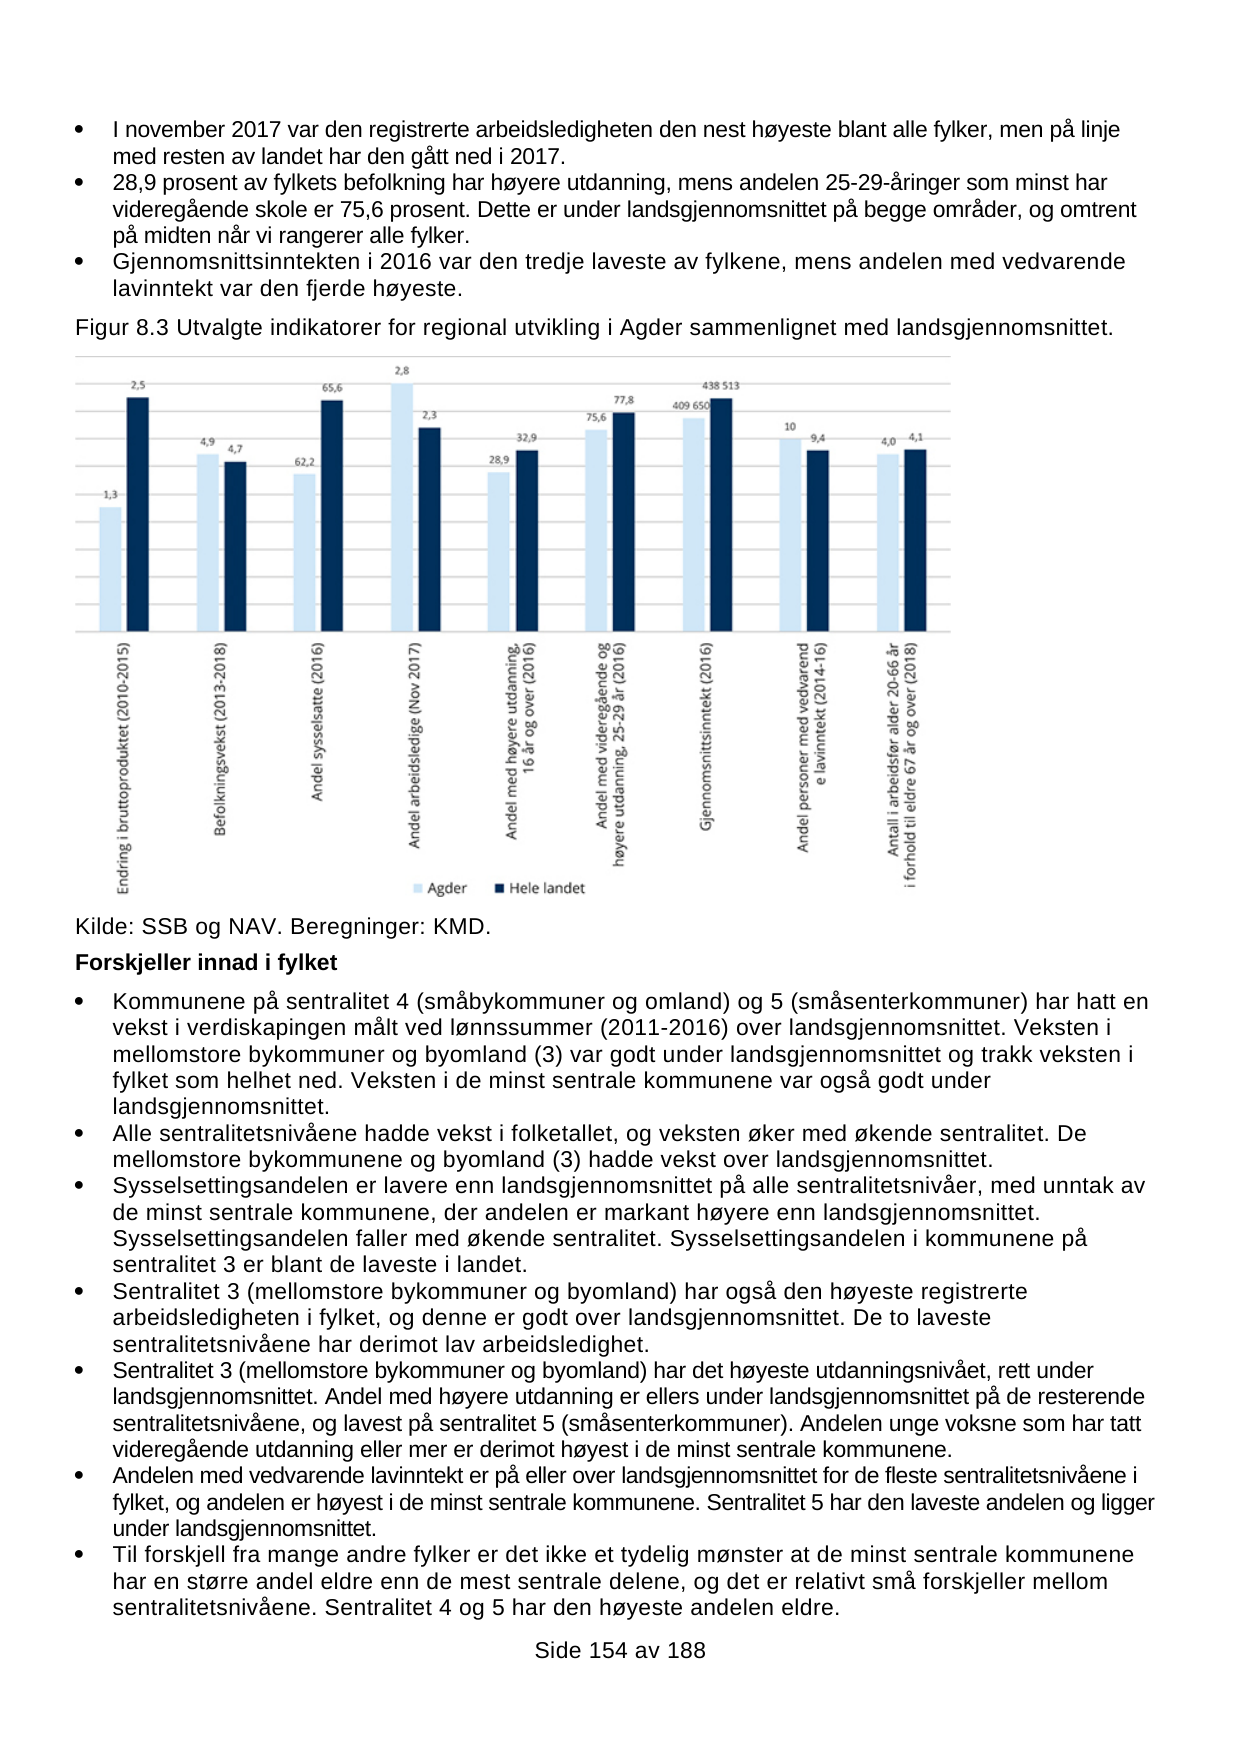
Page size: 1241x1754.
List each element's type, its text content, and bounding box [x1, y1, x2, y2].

text Utvalgte indikatorer for regional utvikling i Agder sammenlignet med landsgjennomsnittet. [75, 313, 1165, 340]
picture [75, 356, 951, 897]
list I november 2017 var den registrerte arbeidsledigheten den nest høyeste blant alle fylker, men på linje med resten av landet har den gått ned i 2017. [75, 116, 1165, 169]
list Sentralitet 3 (mellomstore bykommuner og byomland) har også den høyeste registrerte arbeidsledigheten i fylket, og denne er godt over landsgjennomsnittet. De to laveste sentralitetsnivåene har derimot lav arbeidsledighet. [75, 1278, 1165, 1357]
list 28,9 prosent av fylkets befolkning har høyere utdanning, mens andelen 25-29-åringer som minst har videregående skole er 75,6 prosent. Dette er under landsgjennomsnittet på begge områder, og omtrent på midten når vi rangerer alle fylker. [75, 169, 1165, 248]
list Kommunene på sentralitet 4 (småbykommuner og omland) og 5 (småsenterkommuner) har hatt en vekst i verdiskapingen målt ved lønnssummer (2011-2016) over landsgjennomsnittet. Veksten i mellomstore bykommuner og byomland (3) var godt under landsgjennomsnittet og trakk veksten i fylket som helhet ned. Veksten i de minst sentrale kommunene var også godt under landsgjennomsnittet. [75, 988, 1165, 1120]
list Andelen med vedvarende lavinntekt er på eller over landsgjennomsnittet for de fleste sentralitetsnivåene i fylket, og andelen er høyest i de minst sentrale kommunene. Sentralitet 5 har den laveste andelen og ligger under landsgjennomsnittet. [75, 1462, 1165, 1541]
list Alle sentralitetsnivåene hadde vekst i folketallet, og veksten øker med økende sentralitet. De mellomstore bykommunene og byomland (3) hadde vekst over landsgjennomsnittet. [75, 1120, 1165, 1172]
text Forskjeller innad i fylket [75, 949, 1165, 976]
text Kilde: SSB og NAV. Beregninger: KMD. [75, 913, 1165, 939]
list Sentralitet 3 (mellomstore bykommuner og byomland) har det høyeste utdanningsnivået, rett under landsgjennomsnittet. Andel med høyere utdanning er ellers under landsgjennomsnittet på de resterende sentralitetsnivåene, og lavest på sentralitet 5 (småsenterkommuner). Andelen unge voksne som har tatt videregående utdanning eller mer er derimot høyest i de minst sentrale kommunene. [75, 1357, 1165, 1462]
list Til forskjell fra mange andre fylker er det ikke et tydelig mønster at de minst sentrale kommunene har en større andel eldre enn de mest sentrale delene, og det er relativt små forskjeller mellom sentralitetsnivåene. Sentralitet 4 og 5 har den høyeste andelen eldre. [75, 1541, 1165, 1620]
list Sysselsettingsandelen er lavere enn landsgjennomsnittet på alle sentralitetsnivåer, med unntak av de minst sentrale kommunene, der andelen er markant høyere enn landsgjennomsnittet. Sysselsettingsandelen faller med økende sentralitet. Sysselsettingsandelen i kommunene på sentralitet 3 er blant de laveste i landet. [75, 1172, 1165, 1278]
list Gjennomsnittsinntekten i 2016 var den tredje laveste av fylkene, mens andelen med vedvarende lavinntekt var den fjerde høyeste. [75, 248, 1165, 301]
